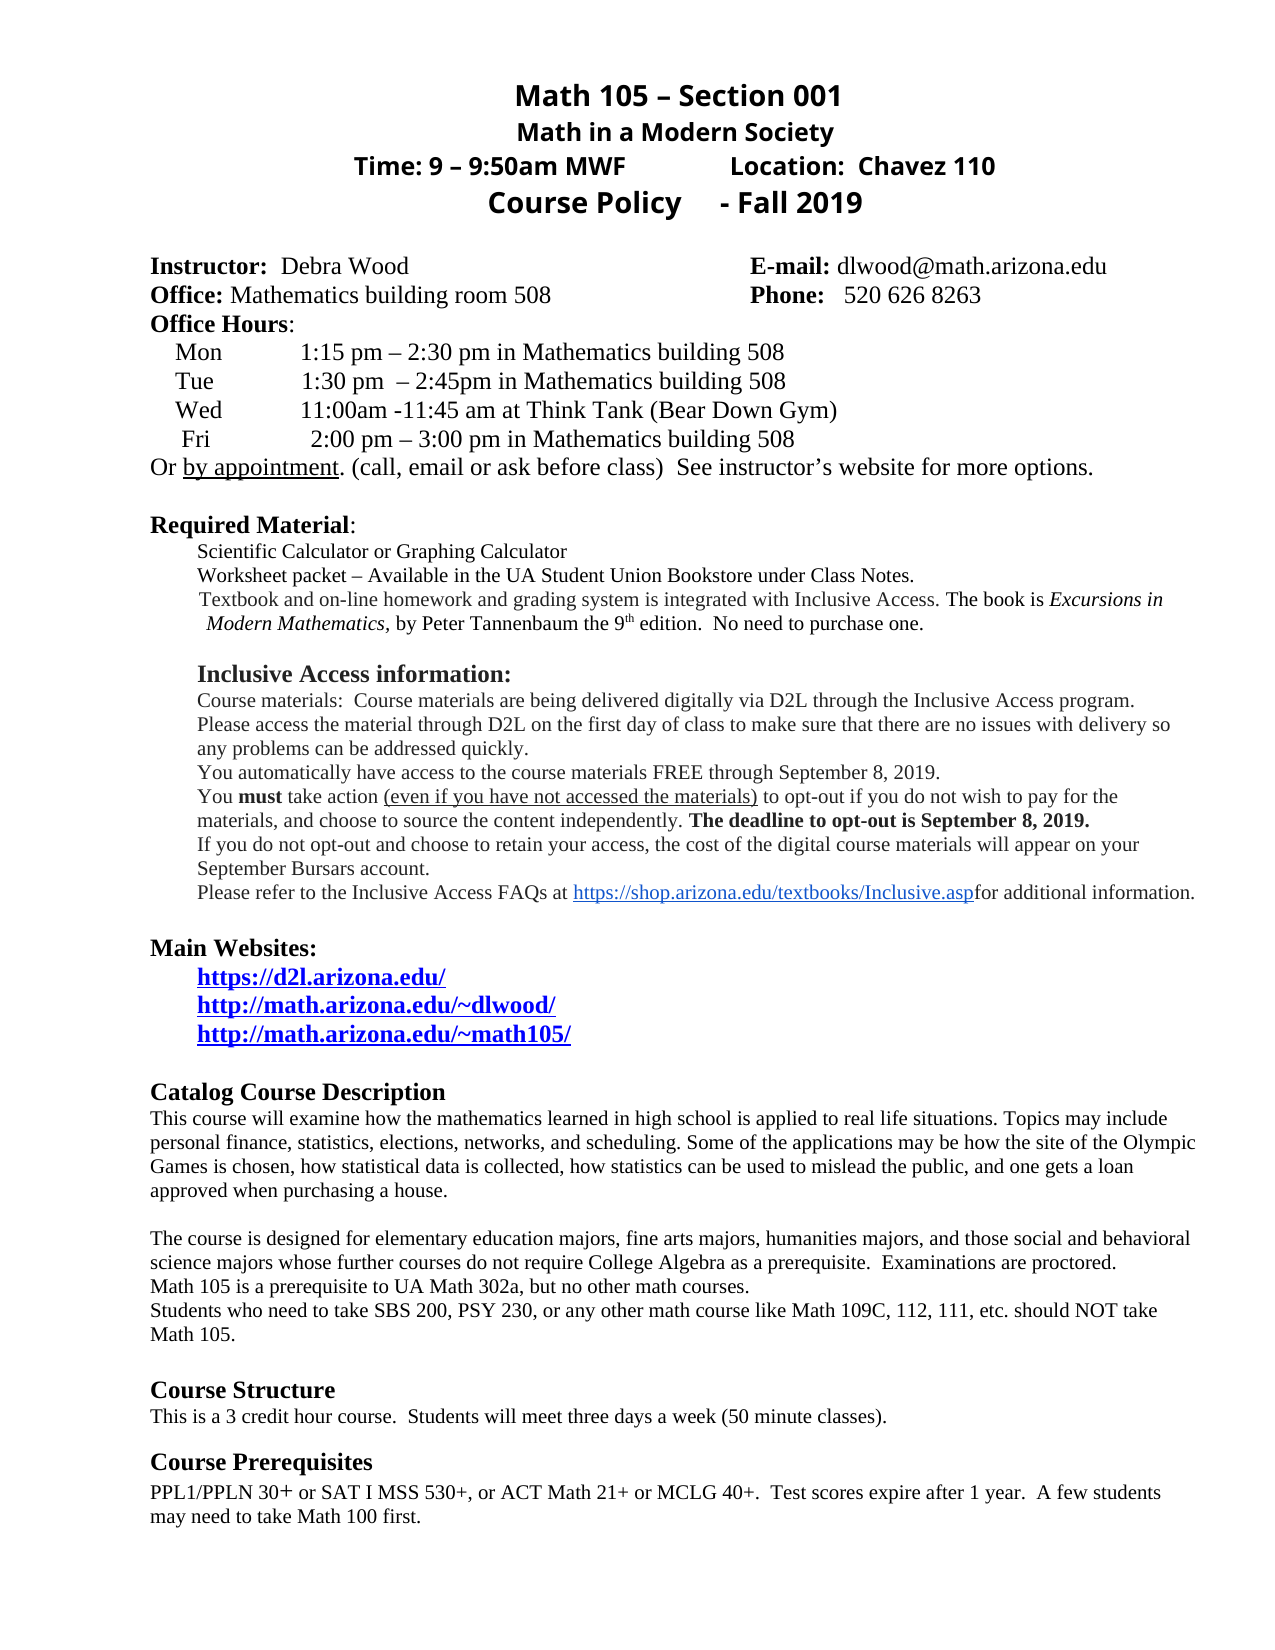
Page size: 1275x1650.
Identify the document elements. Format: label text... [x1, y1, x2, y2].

text Mon 1:15 pm – 2:30 pm in Mathematics building 508 [150, 337, 1200, 366]
text Required Material: [150, 510, 1200, 539]
text If you do not opt-out and choose to retain your access, the cost of the digital course materials will appear on your September Bursars account. [197, 832, 1200, 880]
text Office Hours: [150, 309, 1200, 337]
text Scientific Calculator or Graphing Calculator [197, 539, 1200, 563]
text Catalog Course Description [150, 1077, 1200, 1106]
text Please refer to the Inclusive Access FAQs at https://shop.arizona.edu/textbooks/Inclusive.aspfor additional information. [197, 880, 1200, 904]
text Please access the material through D2L on the first day of class to make sure that there are no issues with delivery so any problems can be addressed quickly. [197, 712, 1200, 760]
text This course will examine how the mathematics learned in high school is applied to real life situations. Topics may include personal finance, statistics, elections, networks, and scheduling. Some of the applications may be how the site of the Olympic Games is chosen, how statistical data is collected, how statistics can be used to mislead the public, and one gets a loan approved when purchasing a house. [150, 1106, 1200, 1202]
text Math in a Modern Society [150, 115, 1200, 149]
text Time: 9 – 9:50am MWF Location: Chavez 110 [150, 149, 1200, 183]
text The course is designed for elementary education majors, fine arts majors, humanities majors, and those social and behavioral science majors whose further courses do not require College Algebra as a prerequisite. Examinations are proctored. [150, 1226, 1200, 1274]
text Course Policy - Fall 2019 [150, 183, 1200, 222]
text Inclusive Access information: [197, 659, 1200, 688]
text Textbook and on-line homework and grading system is integrated with Inclusive Access. The book is Excursions in Modern Mathematics, by Peter Tannenbaum the 9th edition. No need to purchase one. [150, 587, 1200, 635]
text Math 105 – Section 001 [150, 75, 1200, 115]
text This is a 3 credit hour course. Students will meet three days a week (50 minute classes). [150, 1404, 1200, 1428]
text Or by appointment. (call, email or ask before class) See instructor’s website for more options. [150, 452, 1200, 481]
text Course materials: Course materials are being delivered digitally via D2L through the Inclusive Access program. [197, 688, 1200, 712]
text Wed 11:00am -11:45 am at Think Tank (Bear Down Gym) [150, 395, 1200, 424]
text Course Prerequisites [150, 1447, 1200, 1476]
text Math 105 is a prerequisite to UA Math 302a, but no other math courses. Students who need to take SBS 200, PSY 230, or any other math course like Math 109C, 112, 111, etc. should NOT take Math 105. [150, 1274, 1200, 1346]
text Course Structure [150, 1375, 1200, 1404]
text http://math.arizona.edu/~dlwood/ [197, 991, 1200, 1019]
text http://math.arizona.edu/~math105/ [197, 1019, 1200, 1048]
text PPL1/PPLN 30+ or SAT I MSS 530+, or ACT Math 21+ or MCLG 40+. Test scores expire after 1 year. A few students may need to take Math 100 first. [150, 1476, 1200, 1528]
text https://d2l.arizona.edu/ [197, 962, 1200, 991]
text You must take action (even if you have not accessed the materials) to opt-out if you do not wish to pay for the materials, and choose to source the content independently. The deadline to opt-out is September 8, 2019. [197, 784, 1200, 832]
text You automatically have access to the course materials FREE through September 8, 2019. [197, 760, 1200, 784]
text Worksheet packet – Available in the UA Student Union Bookstore under Class Notes. [197, 563, 1200, 587]
text Tue 1:30 pm – 2:45pm in Mathematics building 508 [150, 366, 1200, 395]
text Office: Mathematics building room 508 Phone: 520 626 8263 [150, 280, 1200, 309]
text Main Websites: [150, 933, 1200, 962]
text Instructor: Debra Wood E-mail: dlwood@math.arizona.edu [150, 251, 1200, 280]
text Fri 2:00 pm – 3:00 pm in Mathematics building 508 [150, 424, 1200, 452]
